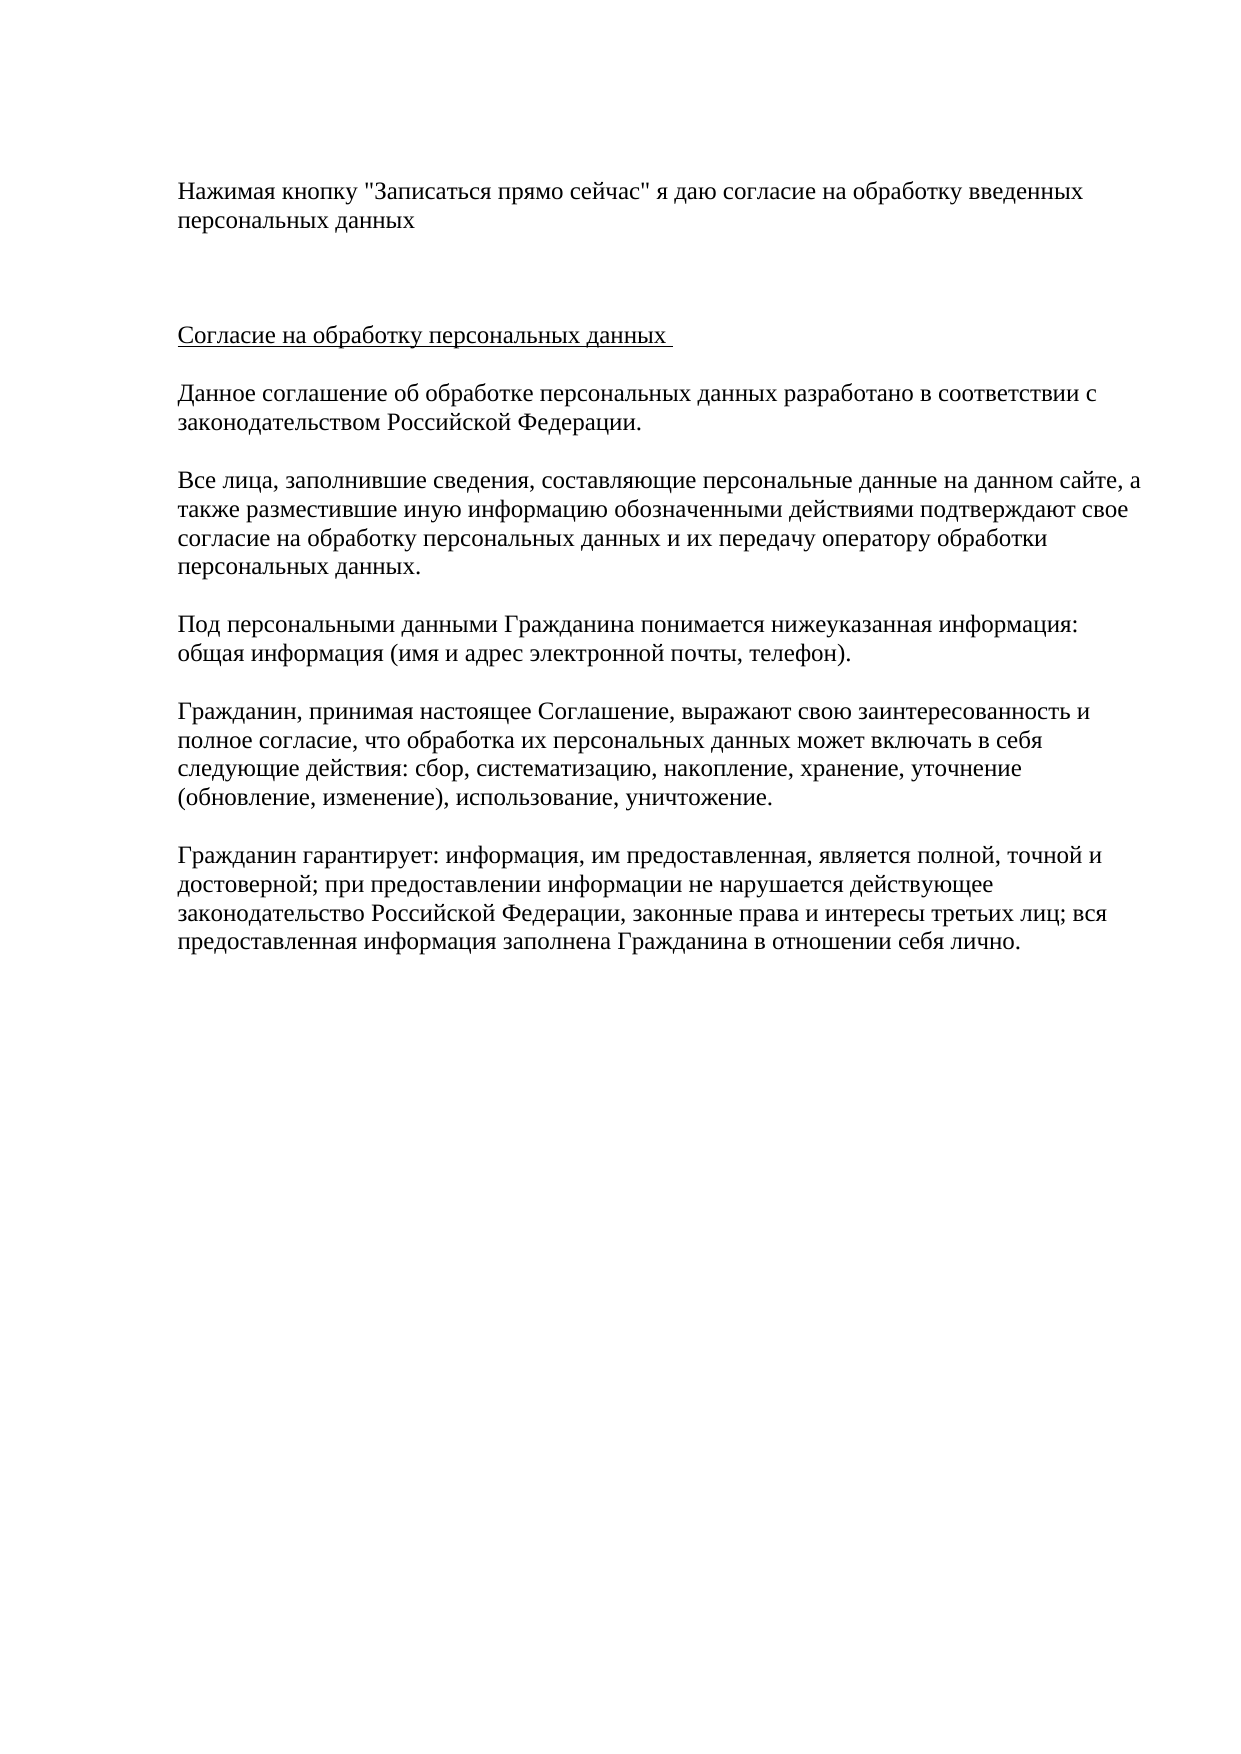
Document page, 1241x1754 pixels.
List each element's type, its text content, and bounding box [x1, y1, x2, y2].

text Под персональными данными Гражданина понимается нижеуказанная информация: общая информация (имя и адрес электронной почты, телефон). [177, 609, 1152, 667]
text Гражданин гарантирует: информация, им предоставленная, является полной, точной и достоверной; при предоставлении информации не нарушается действующее законодательство Российской Федерации, законные права и интересы третьих лиц; вся предоставленная информация заполнена Гражданина в отношении себя лично. [177, 840, 1152, 955]
text Согласие на обработку персональных данных [177, 321, 1152, 349]
text Все лица, заполнившие сведения, составляющие персональные данные на данном сайте, а также разместившие иную информацию обозначенными действиями подтверждают свое согласие на обработку персональных данных и их передачу оператору обработки персональных данных. [177, 465, 1152, 580]
text Нажимая кнопку "Записаться прямо сейчас" я даю согласие на обработку введенных персональных данных [177, 176, 1152, 233]
text Данное соглашение об обработке персональных данных разработано в соответствии с законодательством Российской Федерации. [177, 378, 1152, 436]
text Гражданин, принимая настоящее Соглашение, выражают свою заинтересованность и полное согласие, что обработка их персональных данных может включать в себя следующие действия: сбор, систематизацию, накопление, хранение, уточнение (обновление, изменение), использование, уничтожение. [177, 696, 1152, 811]
